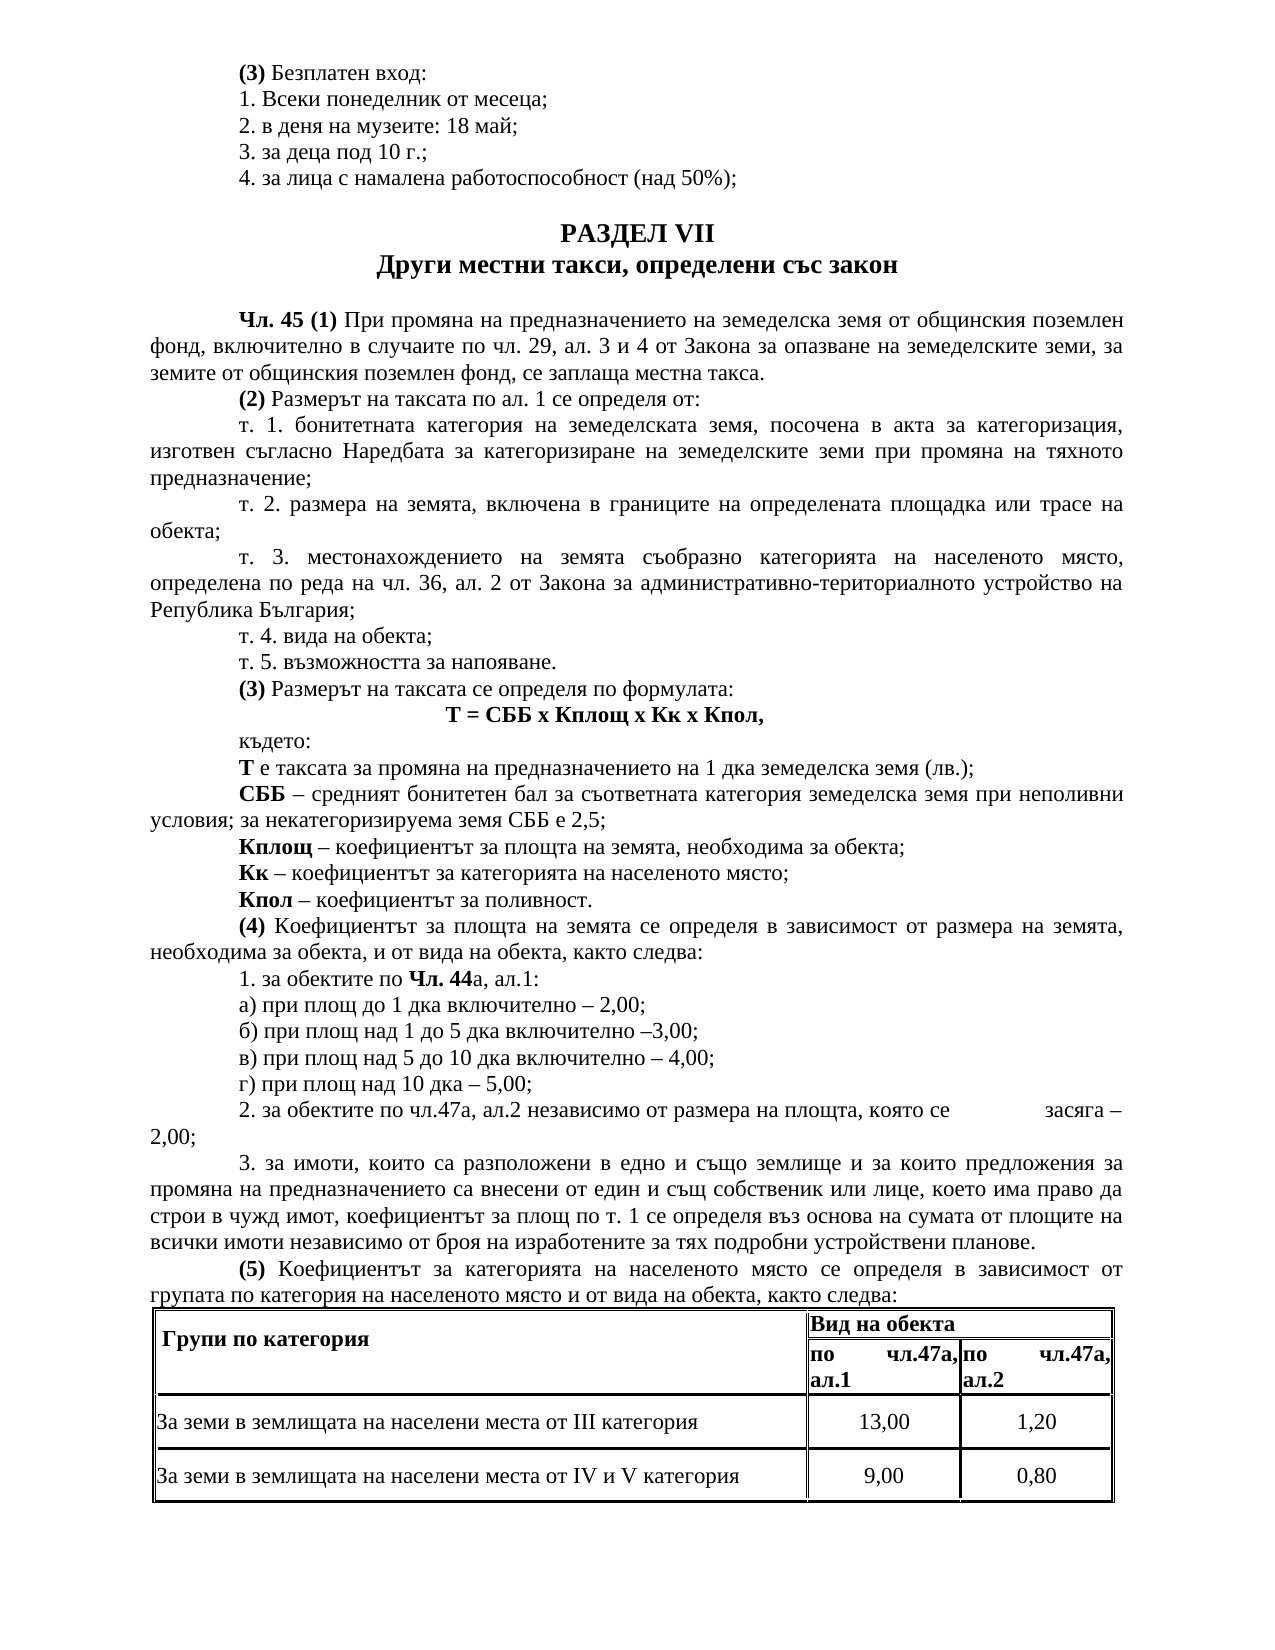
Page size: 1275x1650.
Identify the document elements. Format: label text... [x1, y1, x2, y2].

table_cell по чл.47а, ал.2 [960, 1337, 1113, 1393]
table_header Групи по категория [156, 1311, 808, 1393]
text 3. за имоти, които са разположени в едно и също землище и за които предложения за промяна на предназначението са внесени от един и същ собственик или лице, което има право да строи в чужд имот, коефициентът за площ по т. 1 се определя въз основа на сумата от площите на всички имоти независимо от броя на изработените за тях подробни устройствени планове. [150, 1149, 1125, 1254]
table_cell За земи в землищата на населени места от IV и V категория [156, 1447, 808, 1500]
text 1. за обектите по Чл. 44а, ал.1: [150, 965, 1125, 991]
text т. 4. вида на обекта; [150, 622, 1125, 648]
text Други местни такси, определени със закон [150, 248, 1125, 279]
text Т = СББ x Кплощ x Кк x Кпол, [150, 701, 1125, 727]
text (3) Безплатен вход: [150, 59, 1125, 85]
text г) при площ над 10 дка – 5,00; [150, 1070, 1125, 1096]
table_cell по чл.47а, ал.1 [809, 1340, 959, 1393]
text където: [150, 727, 1125, 754]
text (5) Коефициентът за категорията на населеното място се определя в зависимост от групата по категория на населеното място и от вида на обекта, както следва: [150, 1254, 1125, 1307]
text т. 5. възможността за напояване. [150, 648, 1125, 675]
table_cell 0,80 [960, 1447, 1111, 1500]
text СББ – средният бонитетен бал за съответната категория земеделска земя при неполивни условия; за некатегоризируема земя СББ е 2,5; [150, 780, 1125, 833]
text (2) Размерът на таксата по ал. 1 се определя от: [150, 385, 1125, 411]
text Т е таксата за промяна на предназначението на 1 дка земеделска земя (лв.); [150, 754, 1125, 780]
table_header Вид на обекта [808, 1311, 1111, 1337]
table_cell 13,00 [809, 1396, 959, 1447]
text б) при площ над 1 до 5 дка включително –3,00; [150, 1017, 1125, 1044]
text т. 2. размера на земята, включена в границите на определената площадка или трасе на обекта; [150, 490, 1125, 543]
text т. 1. бонитетната категория на земеделската земя, посочена в акта за категоризация, изготвен съгласно Наредбата за категоризиране на земеделските земи при промяна на тяхното предназначение; [150, 411, 1125, 490]
table_cell 1,20 [962, 1393, 1113, 1447]
text а) при площ до 1 дка включително – 2,00; [150, 991, 1125, 1017]
table_cell За земи в землищата на населени места от ІІІ категория [154, 1393, 806, 1447]
text 2. за обектите по чл.47а, ал.2 независимо от размера на площта, която се засяга – 2,00; [150, 1096, 1125, 1149]
text РАЗДЕЛ VII [150, 217, 1125, 248]
text 2. в деня на музеите: 18 май; [150, 112, 1125, 138]
text т. 3. местонахождението на земята съобразно категорията на населеното място, определена по реда на чл. 36, ал. 2 от Закона за административно-териториалното устройство на Република България; [150, 543, 1125, 622]
text Чл. 45 (1) При промяна на предназначението на земеделска земя от общинския поземлен фонд, включително в случаите по чл. 29, ал. 3 и 4 от Закона за опазване на земеделските земи, за земите от общинския поземлен фонд, се заплаща местна такса. [150, 306, 1125, 385]
text (3) Размерът на таксата се определя по формулата: [150, 675, 1125, 701]
text 1. Всеки понеделник от месеца; [150, 85, 1125, 112]
text Кпол – коефициентът за поливност. [150, 886, 1125, 912]
text в) при площ над 5 до 10 дка включително – 4,00; [150, 1044, 1125, 1070]
text Кк – коефициентът за категорията на населеното място; [150, 859, 1125, 886]
text 3. за деца под 10 г.; [150, 138, 1125, 164]
text Кплощ – коефициентът за площта на земята, необходима за обекта; [150, 833, 1125, 859]
text 4. за лица с намалена работоспособност (над 50%); [150, 164, 1125, 191]
table_cell 9,00 [808, 1450, 960, 1500]
text (4) Коефициентът за площта на земята се определя в зависимост от размера на земята, необходима за обекта, и от вида на обекта, както следва: [150, 912, 1125, 965]
